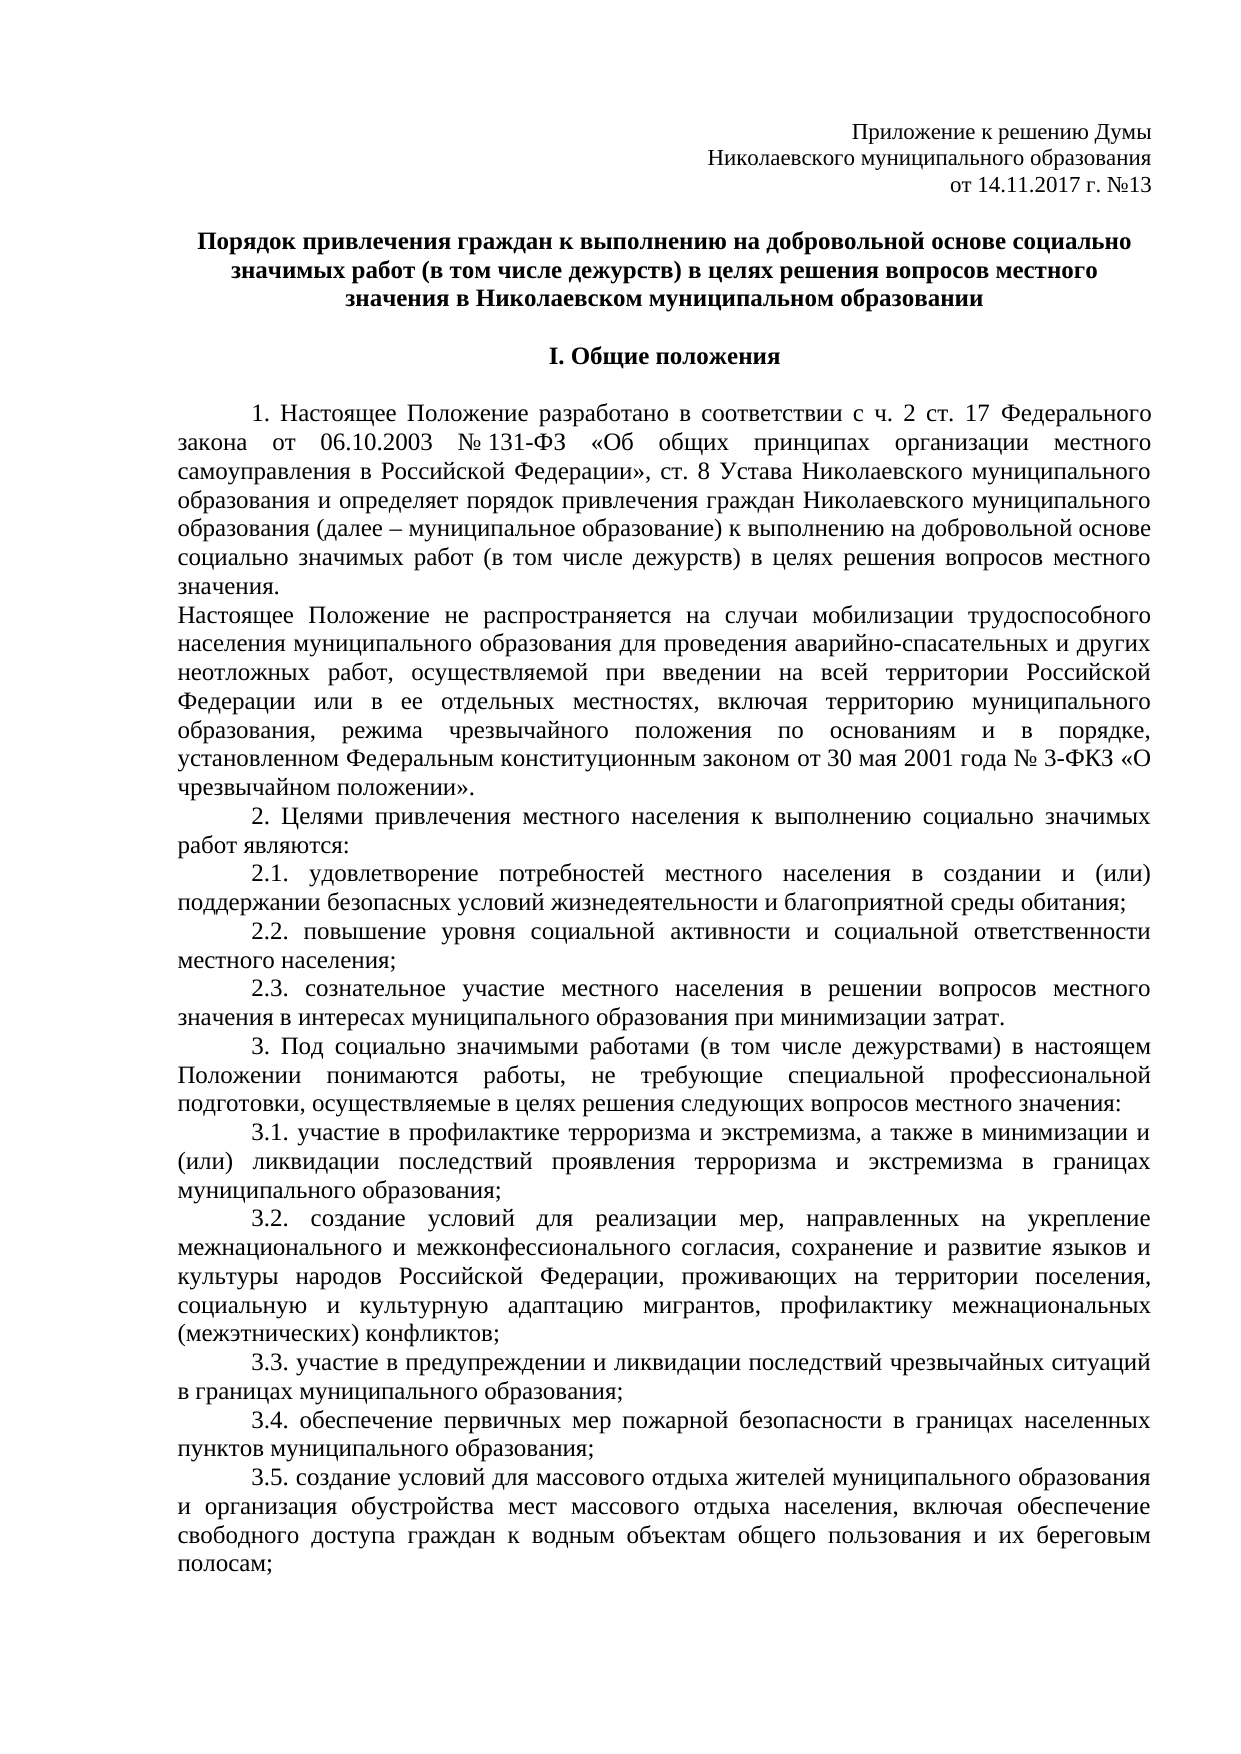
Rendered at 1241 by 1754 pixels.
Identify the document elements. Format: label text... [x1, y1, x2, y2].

text от 14.11.2017 г. №13 [702, 171, 1152, 197]
text Настоящее Положение не распространяется на случаи мобилизации трудоспособного населения муниципального образования для проведения аварийно-спасательных и других неотложных работ, осуществляемой при введении на всей территории Российской Федерации или в ее отдельных местностях, включая территорию муниципального образования, режима чрезвычайного положения по основаниям и в порядке, установленном Федеральным конституционным законом от 30 мая 2001 года № 3-ФКЗ «О чрезвычайном положении». [177, 600, 1152, 801]
text 3.4. обеспечение первичных мер пожарной безопасности в границах населенных пунктов муниципального образования; [177, 1405, 1152, 1462]
text 2.1. удовлетворение потребностей местного населения в создании и (или) поддержании безопасных условий жизнедеятельности и благоприятной среды обитания; [177, 858, 1152, 916]
text 2.2. повышение уровня социальной активности и социальной ответственности местного населения; [177, 916, 1152, 973]
text 3.3. участие в предупреждении и ликвидации последствий чрезвычайных ситуаций в границах муниципального образования; [177, 1347, 1152, 1405]
text Порядок привлечения граждан к выполнению на добровольной основе социально значимых работ (в том числе дежурств) в целях решения вопросов местного значения в Николаевском муниципальном образовании [177, 226, 1152, 312]
text 3.2. создание условий для реализации мер, направленных на укрепление межнационального и межконфессионального согласия, сохранение и развитие языков и культуры народов Российской Федерации, проживающих на территории поселения, социальную и культурную адаптацию мигрантов, профилактику межнациональных (межэтнических) конфликтов; [177, 1203, 1152, 1347]
text 2. Целями привлечения местного населения к выполнению социально значимых работ являются: [177, 801, 1152, 858]
text 2.3. сознательное участие местного населения в решении вопросов местного значения в интересах муниципального образования при минимизации затрат. [177, 973, 1152, 1031]
text Николаевского муниципального образования [650, 144, 1152, 171]
text 3. Под социально значимыми работами (в том числе дежурствами) в настоящем Положении понимаются работы, не требующие специальной профессиональной подготовки, осуществляемые в целях решения следующих вопросов местного значения: [177, 1031, 1152, 1117]
text 1. Настоящее Положение разработано в соответствии с ч. 2 ст. 17 Федерального закона от 06.10.2003 № 131-ФЗ «Об общих принципах организации местного самоуправления в Российской Федерации», ст. 8 Устава Николаевского муниципального образования и определяет порядок привлечения граждан Николаевского муниципального образования (далее – муниципальное образование) к выполнению на добровольной основе социально значимых работ (в том числе дежурств) в целях решения вопросов местного значения. [177, 398, 1152, 600]
text I. Общие положения [177, 341, 1152, 370]
text 3.5. создание условий для массового отдыха жителей муниципального образования и организация обустройства мест массового отдыха населения, включая обеспечение свободного доступа граждан к водным объектам общего пользования и их береговым полосам; [177, 1462, 1152, 1577]
text Приложение к решению Думы [650, 118, 1152, 144]
text 3.1. участие в профилактике терроризма и экстремизма, а также в минимизации и (или) ликвидации последствий проявления терроризма и экстремизма в границах муниципального образования; [177, 1117, 1152, 1203]
